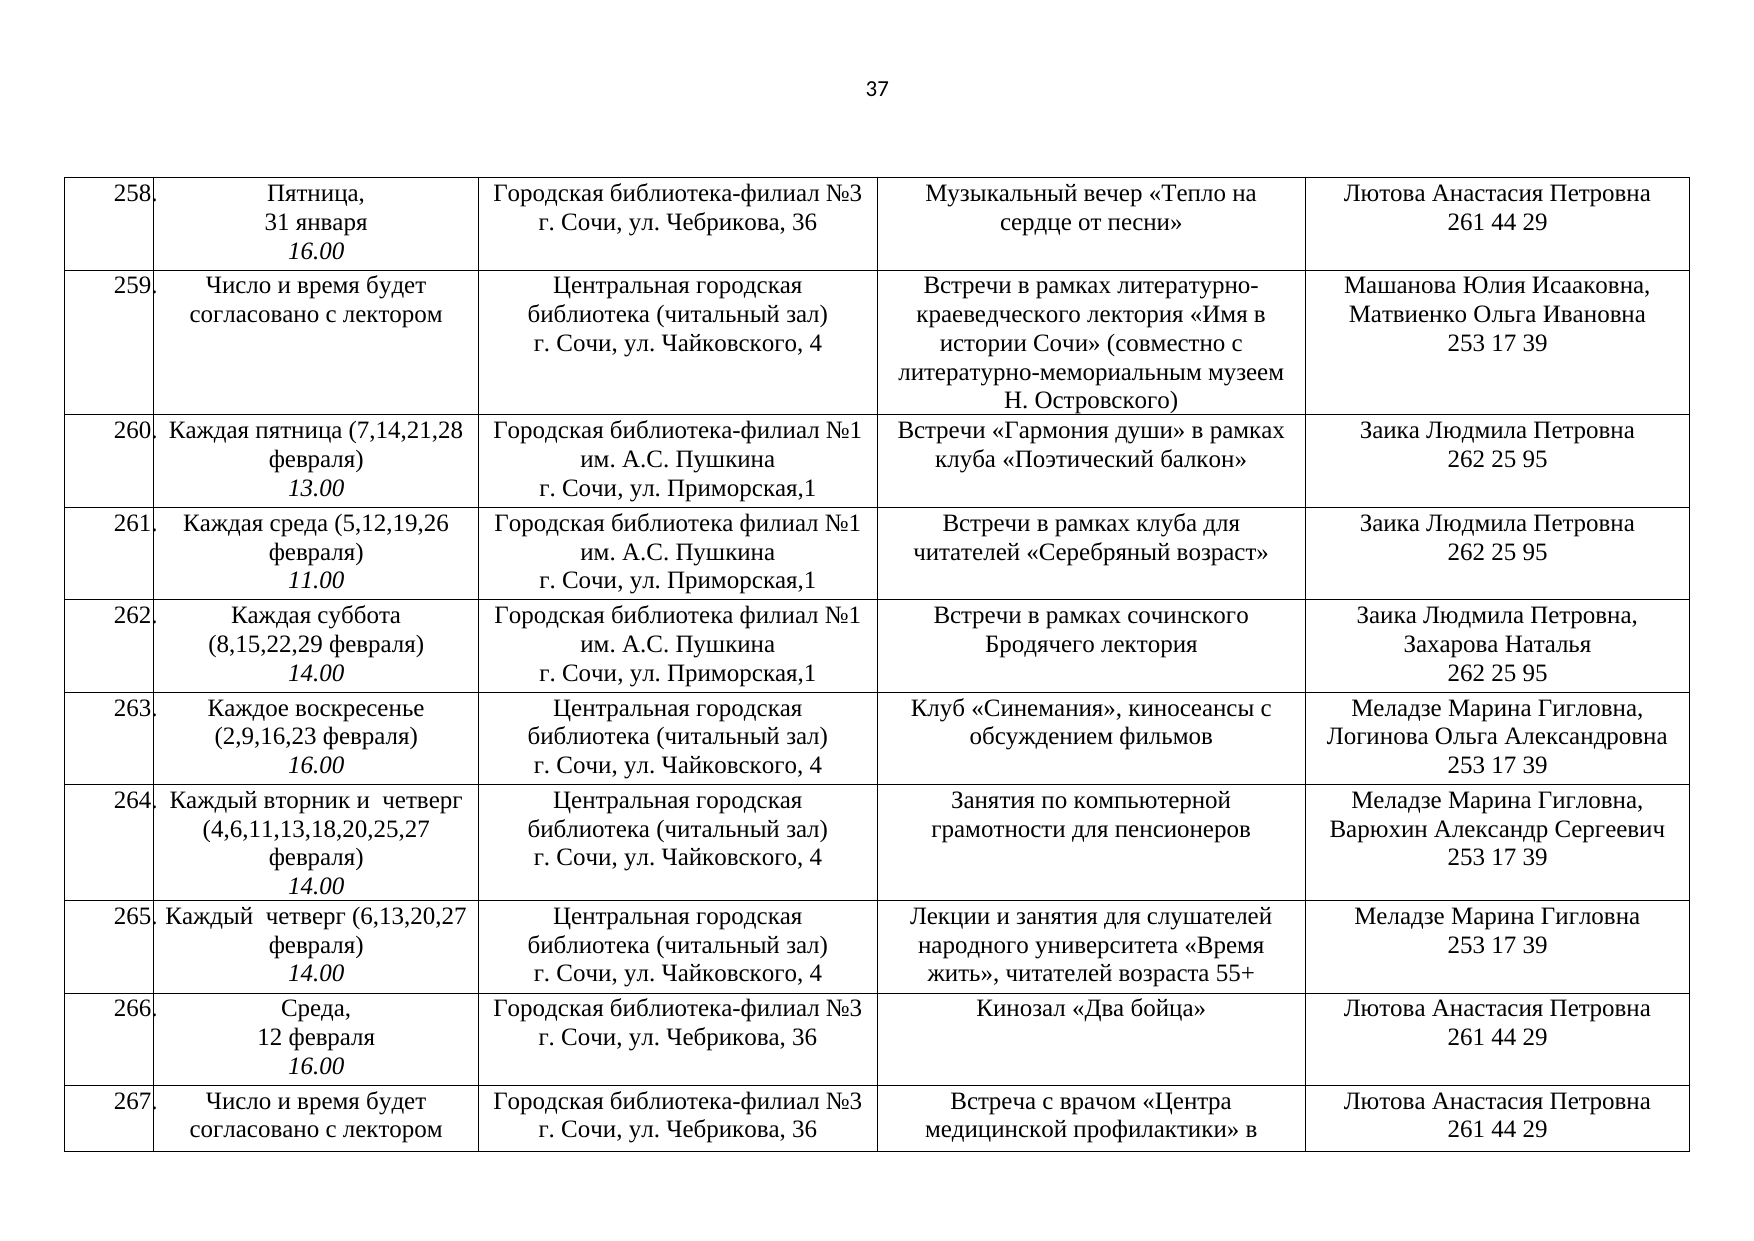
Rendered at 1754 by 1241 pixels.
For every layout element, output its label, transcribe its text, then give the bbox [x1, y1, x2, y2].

table_cell Встречи «Гармония души» в рамках клуба «Поэтический балкон» [878, 415, 1305, 507]
table_cell Городская библиотека-филиал №1 им. А.С. Пушкина г. Сочи, ул. Приморская,1 [479, 415, 877, 507]
table_cell [65, 508, 153, 599]
table_cell Заика Людмила Петровна 262 25 95 [1306, 415, 1689, 507]
table_cell Встречи в рамках литературно-краеведческого лектория «Имя в истории Сочи» (совместно с литературно-мемориальным музеем Н. Островского) [878, 271, 1305, 414]
table_cell Меладзе Марина Гигловна 253 17 39 [1306, 901, 1689, 992]
table_cell [65, 415, 153, 507]
table_cell [65, 271, 153, 414]
table_cell Центральная городская библиотека (читальный зал) г. Сочи, ул. Чайковского, 4 [479, 271, 877, 414]
table_cell Каждая среда (5,12,19,26 февраля) 11.00 [154, 508, 478, 599]
table_cell [65, 994, 153, 1085]
table_cell Меладзе Марина Гигловна, Логинова Ольга Александровна 253 17 39 [1306, 693, 1689, 784]
table_cell [65, 785, 153, 900]
table_cell Городская библиотека филиал №1 им. А.С. Пушкина г. Сочи, ул. Приморская,1 [479, 508, 877, 599]
table_cell Пятница, 31 января 16.00 [154, 178, 478, 269]
table_cell Лютова Анастасия Петровна 261 44 29 [1306, 994, 1689, 1085]
table_cell [65, 693, 153, 784]
table_cell Лекции и занятия для слушателей народного университета «Время жить», читателей возраста 55+ [878, 901, 1305, 992]
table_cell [1306, 1086, 1689, 1151]
table_cell [65, 1086, 153, 1151]
table_cell Каждое воскресенье (2,9,16,23 февраля) 16.00 [154, 693, 478, 784]
table_cell [65, 600, 153, 692]
table_cell Городская библиотека филиал №1 им. А.С. Пушкина г. Сочи, ул. Приморская,1 [479, 600, 877, 692]
table_cell Центральная городская библиотека (читальный зал) г. Сочи, ул. Чайковского, 4 [479, 693, 877, 784]
table_cell Центральная городская библиотека (читальный зал) г. Сочи, ул. Чайковского, 4 [479, 785, 877, 900]
table_cell [65, 901, 153, 992]
table_cell Каждая пятница (7,14,21,28 февраля) 13.00 [154, 415, 478, 507]
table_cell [479, 1086, 877, 1151]
table_cell Занятия по компьютерной грамотности для пенсионеров [878, 785, 1305, 900]
table_cell Среда, 12 февраля 16.00 [154, 994, 478, 1085]
table_cell Машанова Юлия Исааковна, Матвиенко Ольга Ивановна 253 17 39 [1306, 271, 1689, 414]
table_cell Центральная городская библиотека (читальный зал) г. Сочи, ул. Чайковского, 4 [479, 901, 877, 992]
table_cell Городская библиотека-филиал №3 г. Сочи, ул. Чебрикова, 36 [479, 178, 877, 269]
table_cell Каждая суббота (8,15,22,29 февраля) 14.00 [154, 600, 478, 692]
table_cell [878, 1086, 1305, 1151]
table_cell Заика Людмила Петровна, Захарова Наталья 262 25 95 [1306, 600, 1689, 692]
table_cell Встречи в рамках сочинского Бродячего лектория [878, 600, 1305, 692]
table_cell Меладзе Марина Гигловна, Варюхин Александр Сергеевич 253 17 39 [1306, 785, 1689, 900]
table_cell Встречи в рамках клуба для читателей «Серебряный возраст» [878, 508, 1305, 599]
table_cell Каждый вторник и четверг (4,6,11,13,18,20,25,27 февраля) 14.00 [154, 785, 478, 900]
table_cell Городская библиотека-филиал №3 г. Сочи, ул. Чебрикова, 36 [479, 994, 877, 1085]
table_cell Кинозал «Два бойца» [878, 994, 1305, 1085]
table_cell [154, 1086, 478, 1151]
table_cell Заика Людмила Петровна 262 25 95 [1306, 508, 1689, 599]
table_cell Клуб «Синемания», киносеансы с обсуждением фильмов [878, 693, 1305, 784]
table_cell Число и время будет согласовано с лектором [154, 271, 478, 414]
table_cell [65, 178, 153, 269]
table_cell Лютова Анастасия Петровна 261 44 29 [1306, 178, 1689, 269]
table_cell Музыкальный вечер «Тепло на сердце от песни» [878, 178, 1305, 269]
table_cell Каждый четверг (6,13,20,27 февраля) 14.00 [154, 901, 478, 992]
